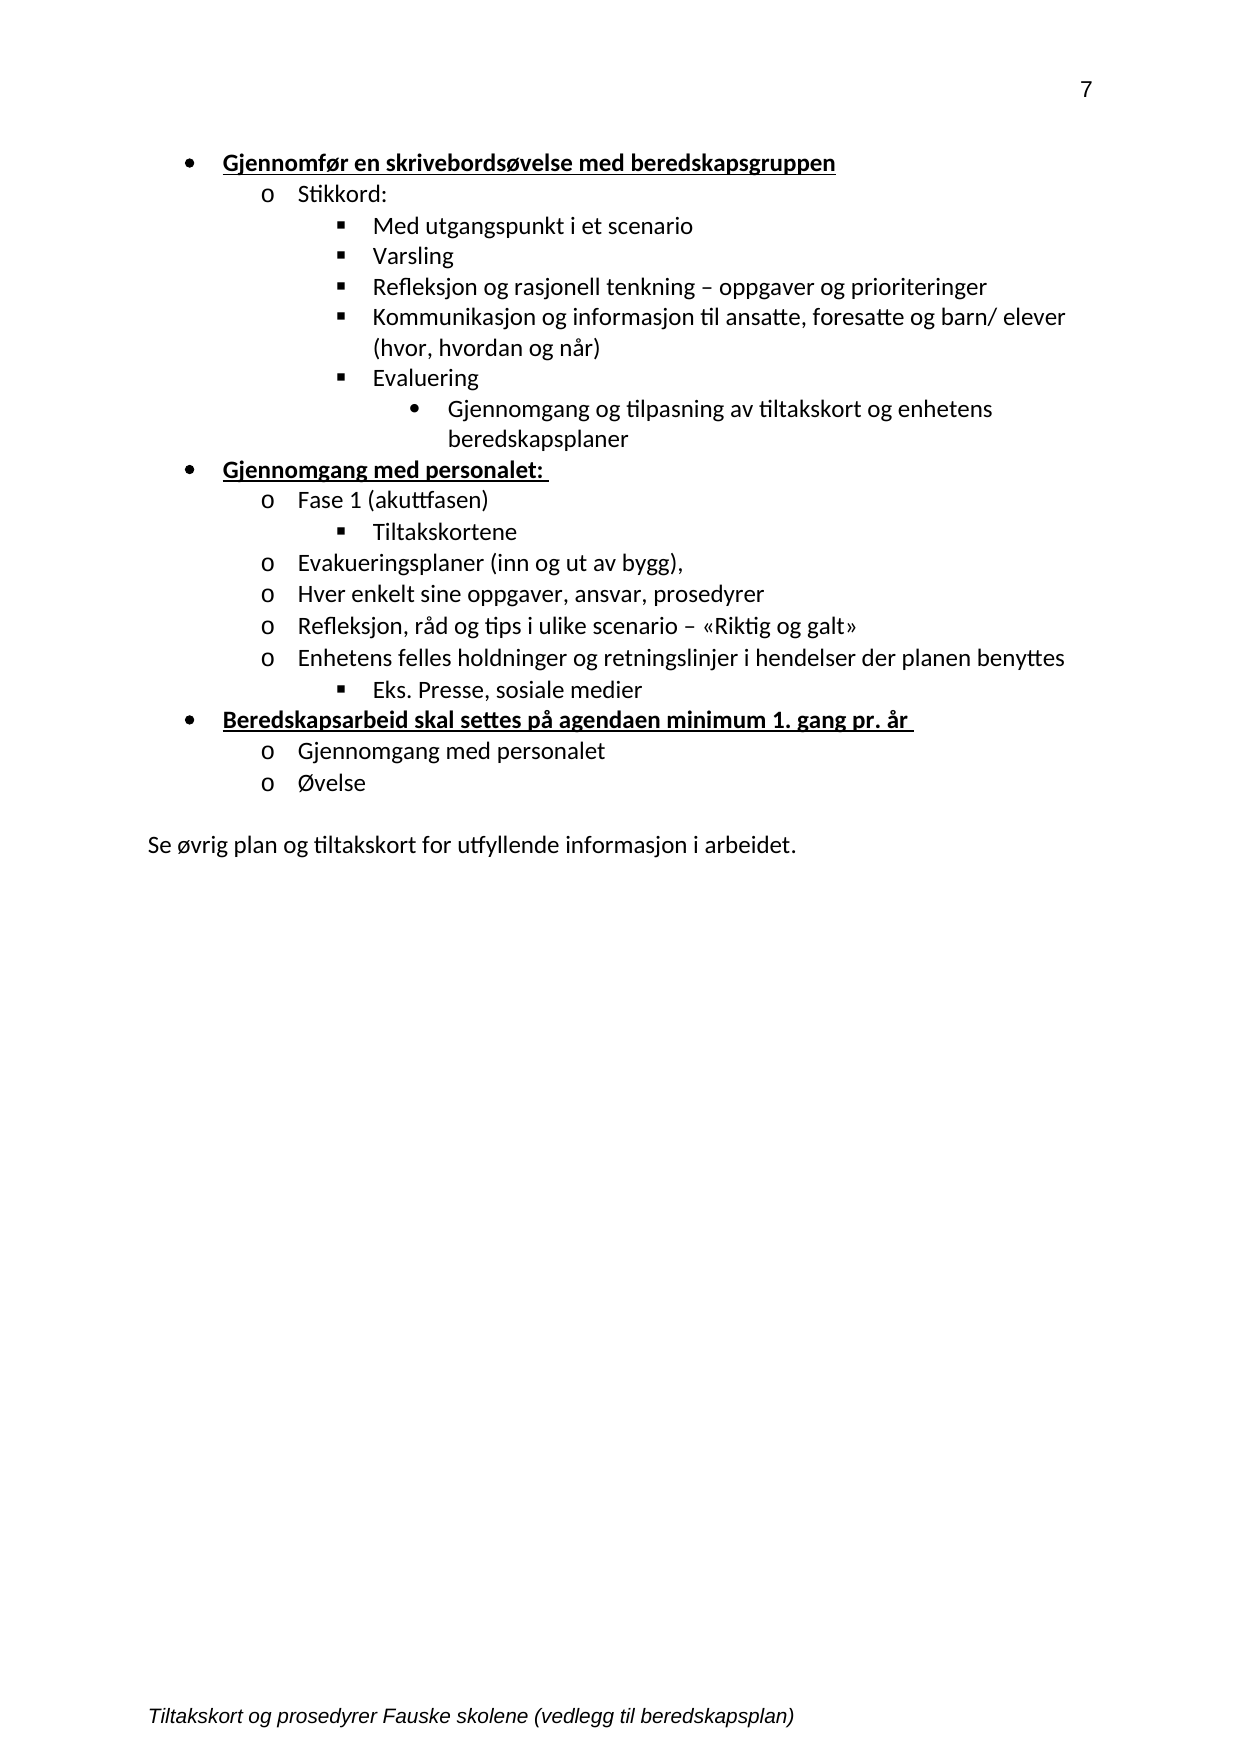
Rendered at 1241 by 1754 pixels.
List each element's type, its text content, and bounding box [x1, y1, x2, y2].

list Gjennomgang med personalet [260, 735, 1093, 767]
list Evaluering [335, 362, 1093, 393]
list Stikkord: [260, 178, 1093, 210]
list Fase 1 (akuttfasen) [260, 484, 1093, 516]
text Se øvrig plan og tiltakskort for utfyllende informasjon i arbeidet. [148, 829, 1093, 859]
list Evakueringsplaner (inn og ut av bygg), [260, 547, 1093, 579]
list Refleksjon og rasjonell tenkning – oppgaver og prioriteringer [335, 271, 1093, 301]
list Varsling [335, 240, 1093, 271]
list Øvelse [260, 767, 1093, 798]
list Kommunikasjon og informasjon til ansatte, foresatte og barn/ elever (hvor, hvordan og når) [335, 301, 1093, 362]
list Tiltakskortene [335, 516, 1093, 547]
list Hver enkelt sine oppgaver, ansvar, prosedyrer [260, 579, 1093, 610]
list Enhetens felles holdninger og retningslinjer i hendelser der planen benyttes [260, 642, 1093, 674]
list Gjennomgang med personalet: [185, 454, 1093, 484]
list Eks. Presse, sosiale medier [335, 674, 1093, 704]
list Gjennomgang og tilpasning av tiltakskort og enhetens beredskapsplaner [410, 393, 1093, 454]
list Beredskapsarbeid skal settes på agendaen minimum 1. gang pr. år [185, 704, 1093, 735]
list Refleksjon, råd og tips i ulike scenario – «Riktig og galt» [260, 610, 1093, 642]
list Med utgangspunkt i et scenario [335, 210, 1093, 240]
list Gjennomfør en skrivebordsøvelse med beredskapsgruppen [185, 148, 1093, 178]
